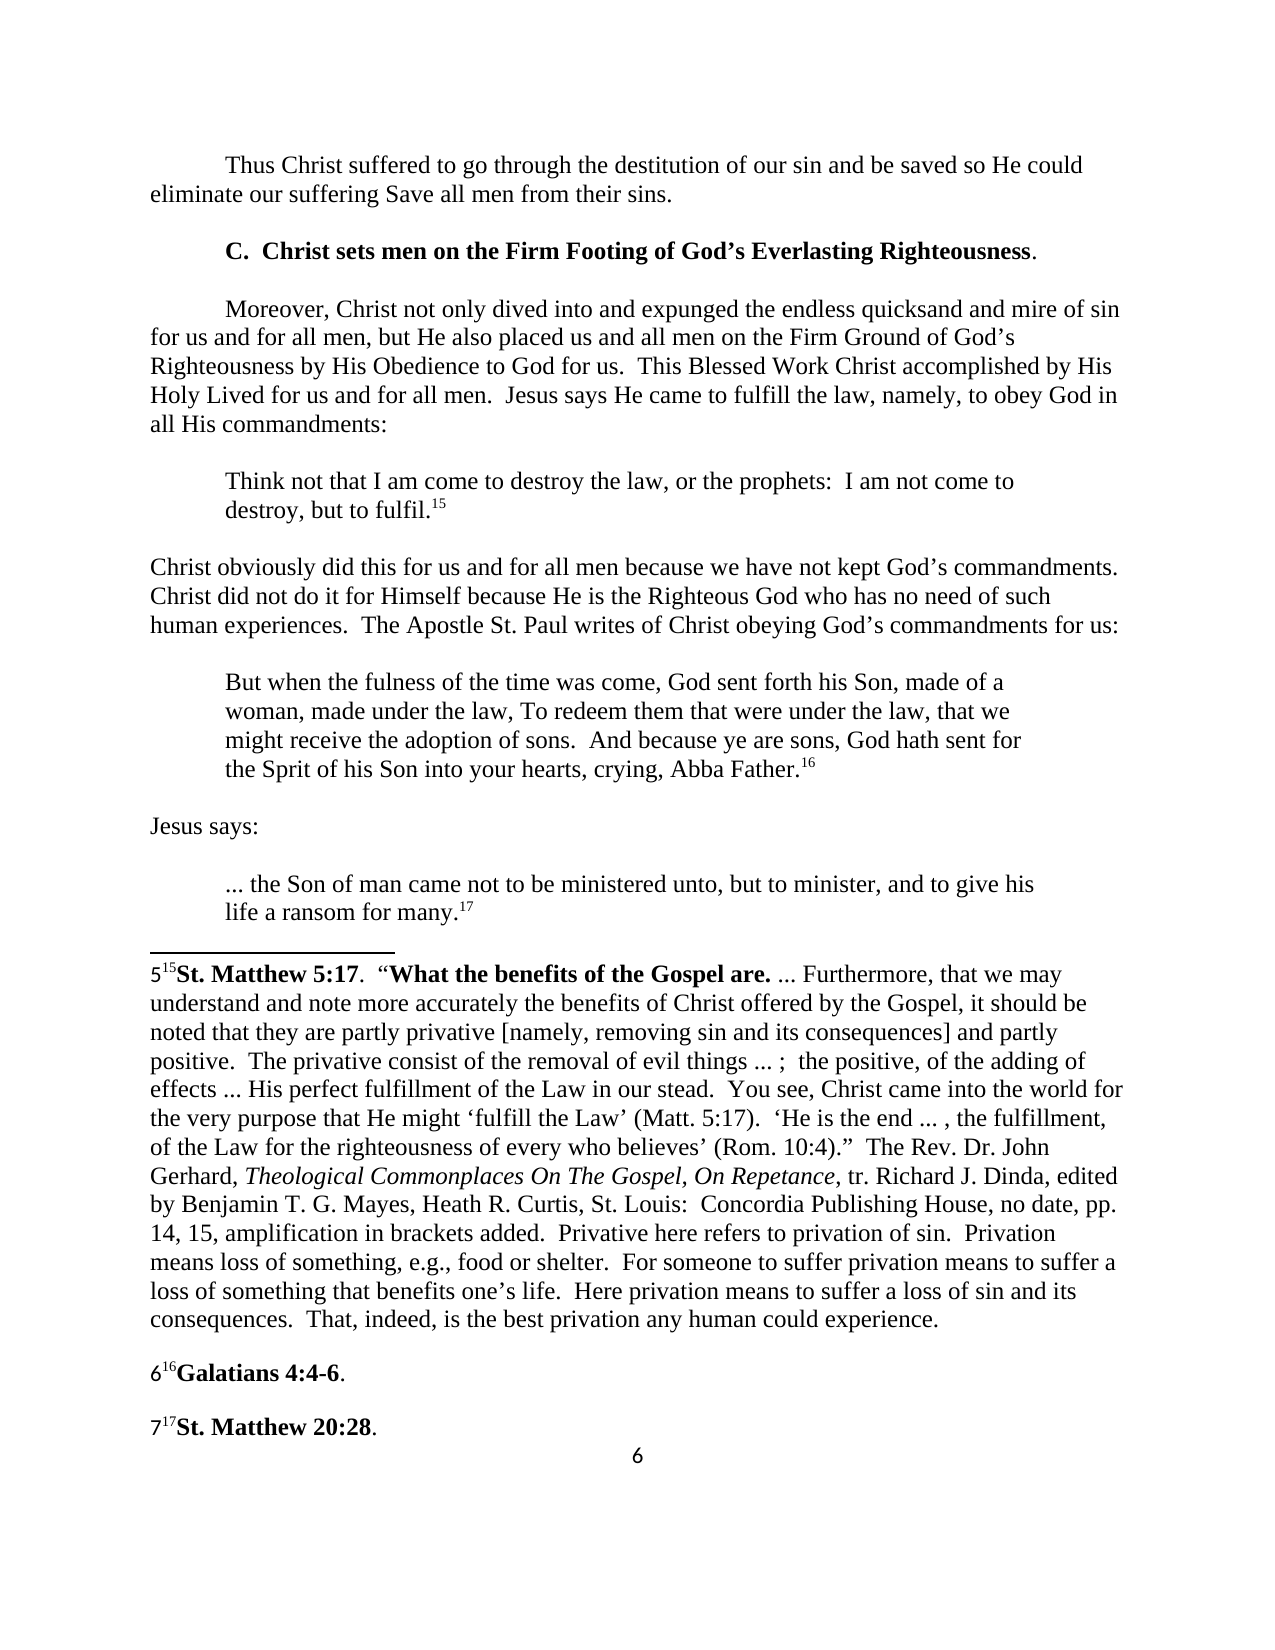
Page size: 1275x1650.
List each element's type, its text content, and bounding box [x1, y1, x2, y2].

text Think not that I am come to destroy the law, or the prophets: I am not come to destroy, but to fulfil.15 [225, 466, 1050, 524]
text Christ obviously did this for us and for all men because we have not kept God’s commandments. Christ did not do it for Himself because He is the Righteous God who has no need of such human experiences. The Apostle St. Paul writes of Christ obeying God’s commandments for us: [150, 552, 1125, 639]
text C. Christ sets men on the Firm Footing of God’s Everlasting Righteousness. [225, 236, 1050, 265]
text ... the Son of man came not to be ministered unto, but to minister, and to give his life a ransom for many.17 [225, 869, 1050, 926]
text Thus Christ suffered to go through the destitution of our sin and be saved so He could eliminate our suffering Save all men from their sins. [150, 150, 1125, 207]
text Jesus says: [150, 811, 1125, 840]
text Moreover, Christ not only dived into and expunged the endless quicksand and mire of sin for us and for all men, but He also placed us and all men on the Firm Ground of God’s Righteousness by His Obedience to God for us. This Blessed Work Christ accomplished by His Holy Lived for us and for all men. Jesus says He came to fulfill the law, namely, to obey God in all His commandments: [150, 294, 1125, 437]
text But when the fulness of the time was come, God sent forth his Son, made of a woman, made under the law, To redeem them that were under the law, that we might receive the adoption of sons. And because ye are sons, God hath sent for the Sprit of his Son into your hearts, crying, Abba Father.16 [225, 667, 1050, 782]
